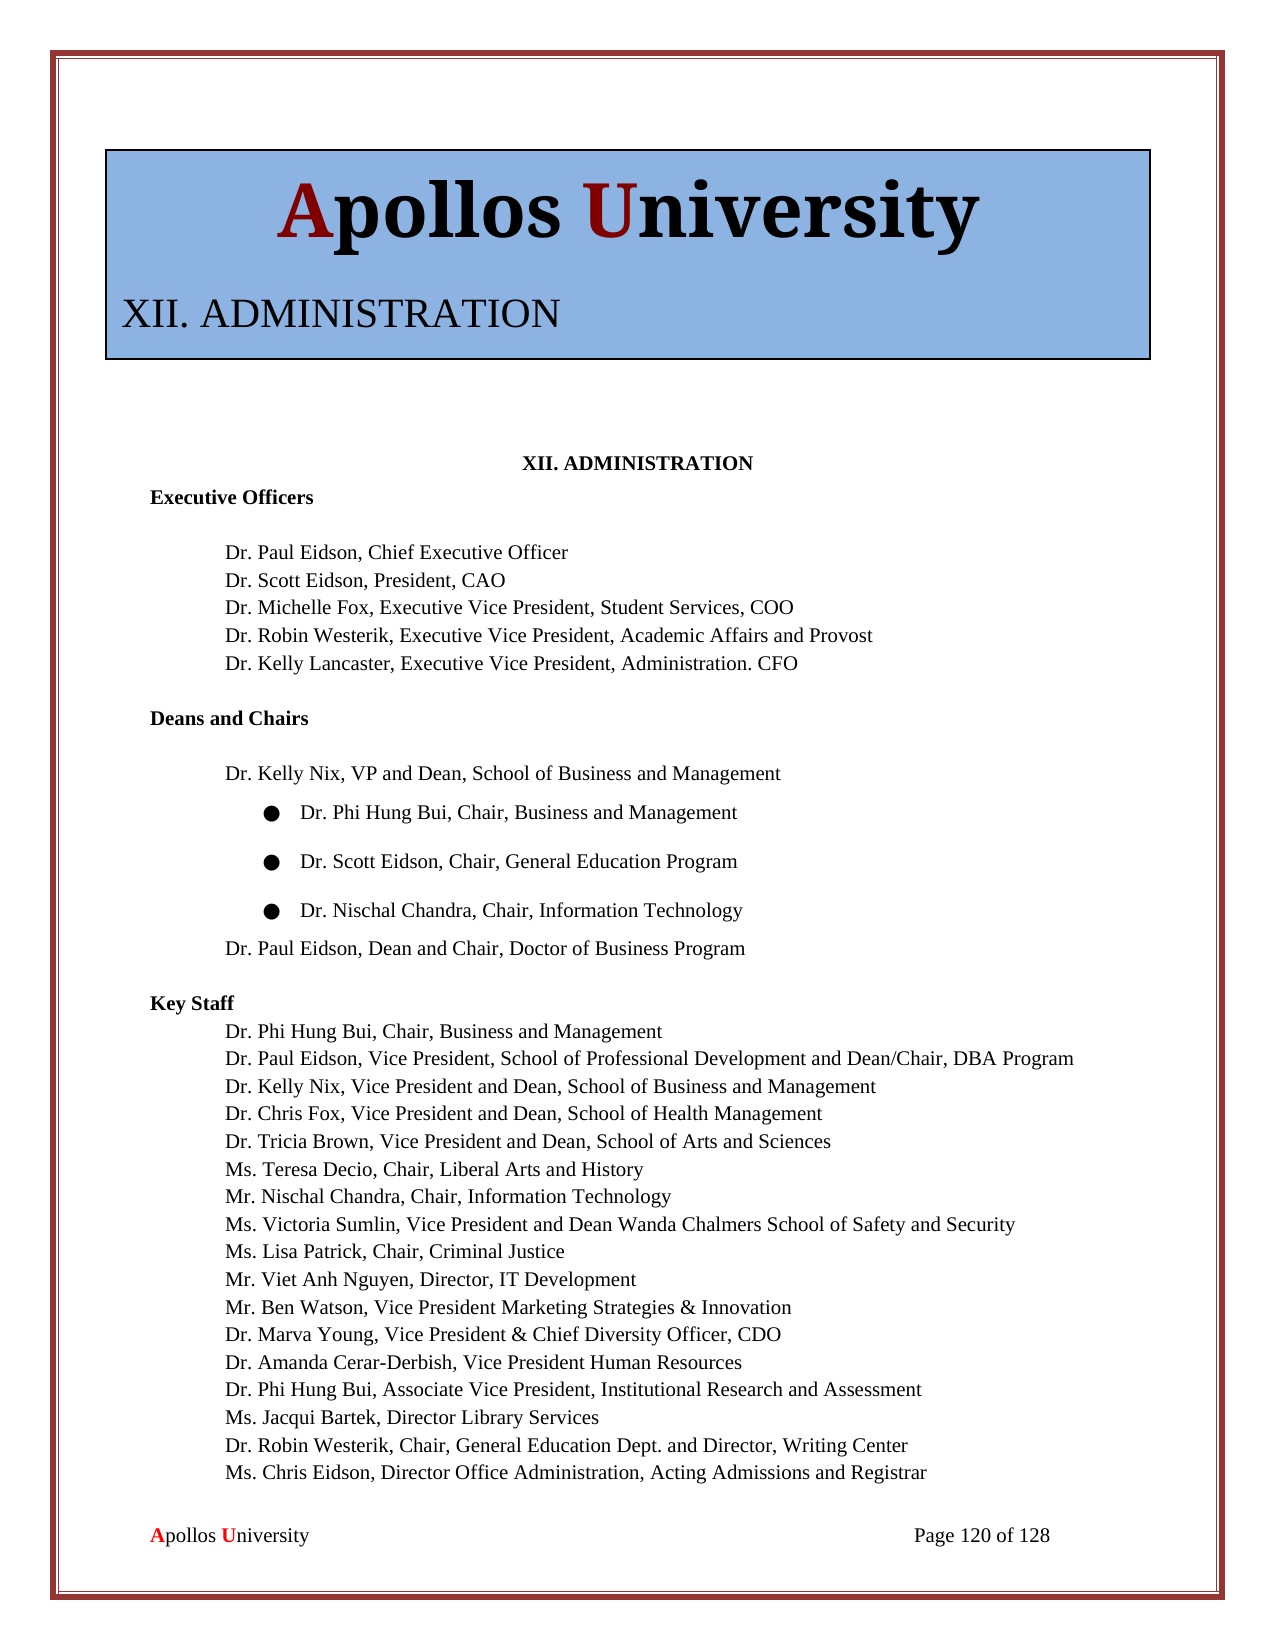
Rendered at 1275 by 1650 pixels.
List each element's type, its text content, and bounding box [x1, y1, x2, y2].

text Dr. Kelly Lancaster, Executive Vice President, Administration. CFO [225, 651, 1125, 674]
text Dr. Marva Young, Vice President & Chief Diversity Officer, CDO [225, 1322, 1125, 1346]
text Executive Officers [150, 485, 1125, 509]
text Dr. Kelly Nix, Vice President and Dean, School of Business and Management [225, 1074, 1125, 1098]
text Ms. Victoria Sumlin, Vice President and Dean Wanda Chalmers School of Safety and Security [225, 1212, 1125, 1236]
text Ms. Lisa Patrick, Chair, Criminal Justice [225, 1239, 1125, 1263]
text Dr. Phi Hung Bui, Associate Vice President, Institutional Research and Assessment [225, 1377, 1125, 1401]
list Dr. Scott Eidson, Chair, General Education Program [262, 838, 1125, 880]
text Dr. Paul Eidson, Dean and Chair, Doctor of Business Program [225, 936, 1125, 960]
text Dr. Amanda Cerar-Derbish, Vice President Human Resources [225, 1350, 1125, 1374]
text Dr. Robin Westerik, Executive Vice President, Academic Affairs and Provost [225, 623, 1125, 647]
list Dr. Phi Hung Bui, Chair, Business and Management [262, 788, 1125, 831]
text Dr. Paul Eidson, Chief Executive Officer [225, 540, 1125, 564]
text Ms. Jacqui Bartek, Director Library Services [225, 1405, 1125, 1429]
text Dr. Tricia Brown, Vice President and Dean, School of Arts and Sciences [225, 1129, 1125, 1153]
text Dr. Kelly Nix, VP and Dean, School of Business and Management [225, 761, 1125, 785]
text Mr. Viet Anh Nguyen, Director, IT Development [225, 1267, 1125, 1291]
text Mr. Nischal Chandra, Chair, Information Technology [225, 1184, 1125, 1208]
text Dr. Michelle Fox, Executive Vice President, Student Services, COO [225, 595, 1125, 619]
text Deans and Chairs [150, 706, 1125, 730]
text Mr. Ben Watson, Vice President Marketing Strategies & Innovation [225, 1294, 1125, 1319]
text Dr. Paul Eidson, Vice President, School of Professional Development and Dean/Chair, DBA Program [225, 1046, 1125, 1070]
subtitle XII. ADMINISTRATION [150, 451, 1125, 475]
text Key Staff [150, 991, 1125, 1015]
text Dr. Scott Eidson, President, CAO [225, 568, 1125, 592]
text Dr. Phi Hung Bui, Chair, Business and Management [225, 1018, 1125, 1043]
text Ms. Teresa Decio, Chair, Liberal Arts and History [225, 1157, 1125, 1181]
text Ms. Chris Eidson, Director Office Administration, Acting Admissions and Registrar [225, 1460, 1125, 1484]
list Dr. Nischal Chandra, Chair, Information Technology [262, 887, 1125, 929]
text Dr. Robin Westerik, Chair, General Education Dept. and Director, Writing Center [225, 1433, 1125, 1457]
text Dr. Chris Fox, Vice President and Dean, School of Health Management [150, 1101, 1125, 1125]
